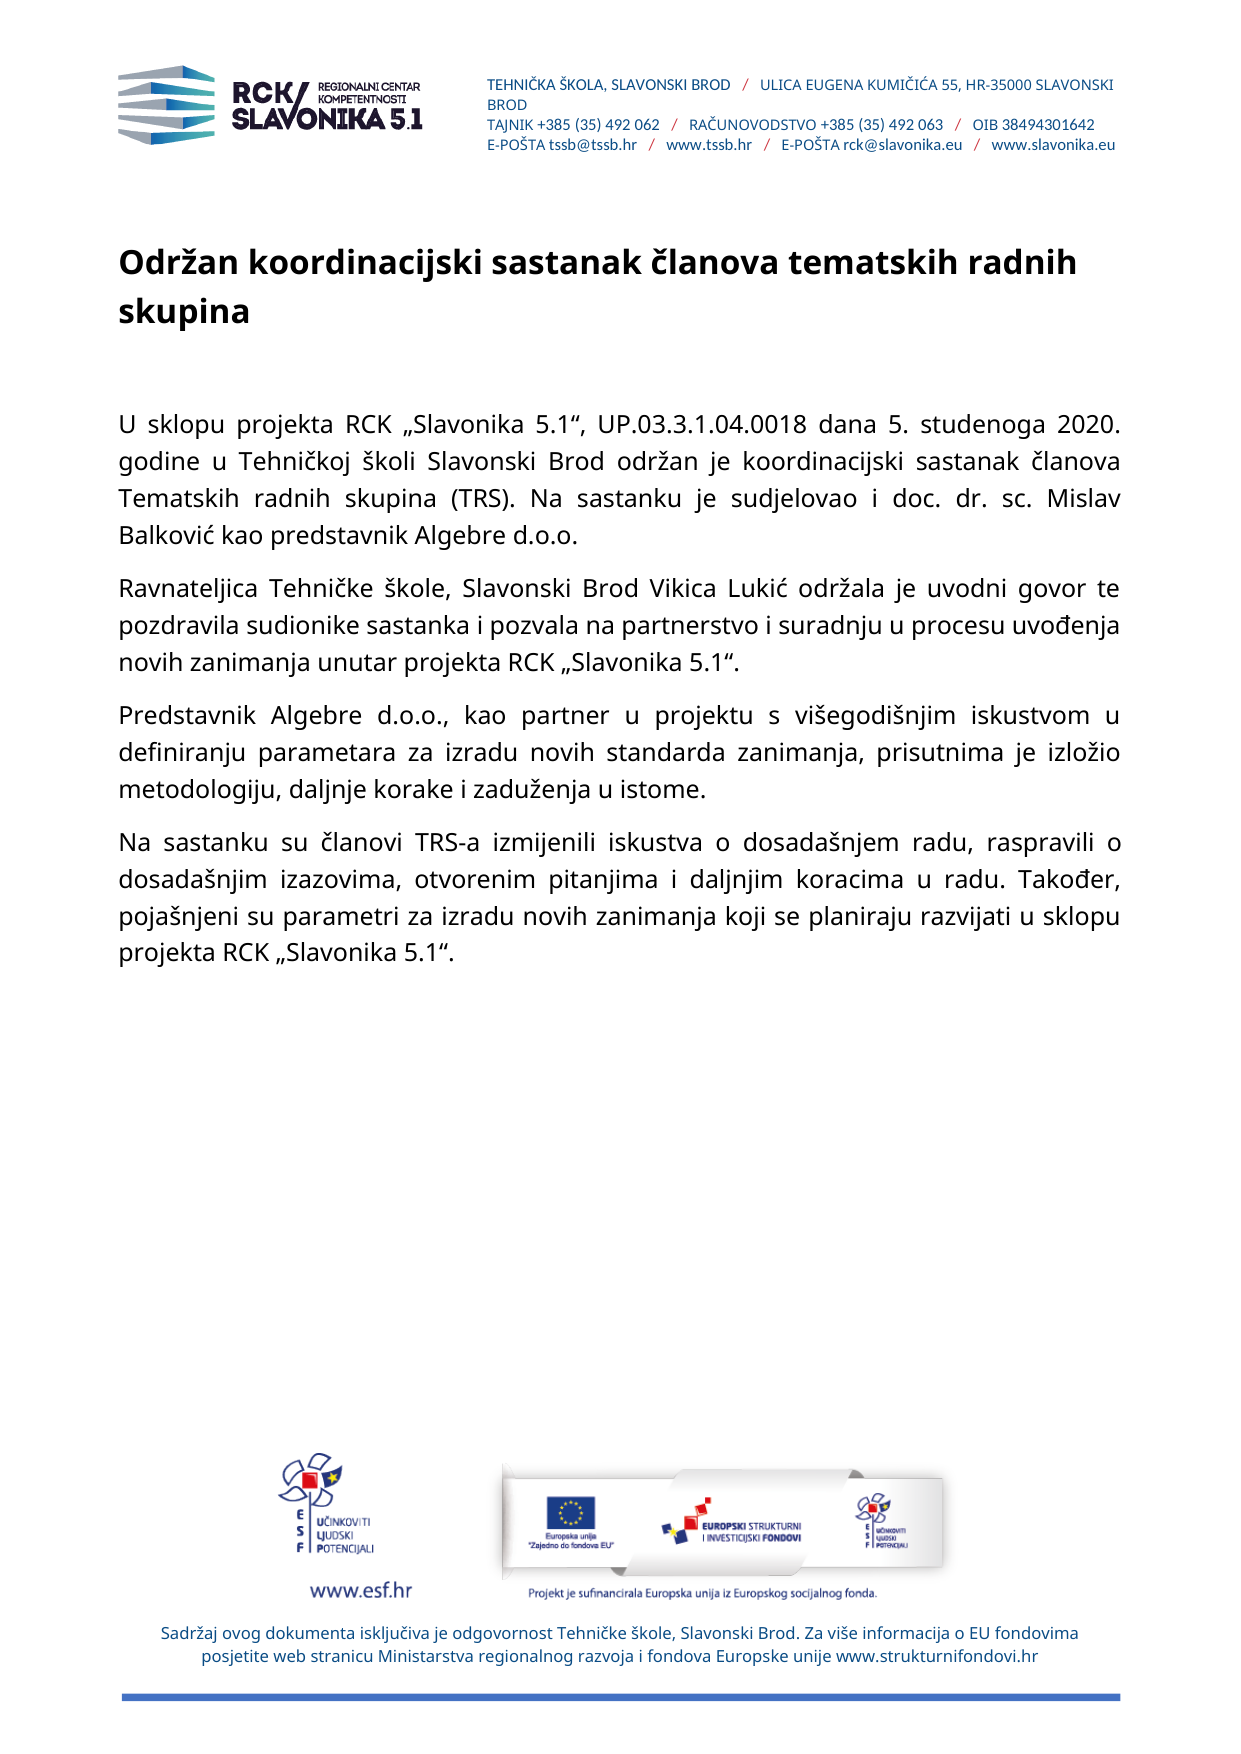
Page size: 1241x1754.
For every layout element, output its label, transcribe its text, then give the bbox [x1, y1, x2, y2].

text Ravnateljica Tehničke škole, Slavonski Brod Vikica Lukić održala je uvodni govor te pozdravila sudionike sastanka i pozvala na partnerstvo i suradnju u procesu uvođenja novih zanimanja unutar projekta RCK „Slavonika 5.1“. [118, 571, 1122, 678]
text U sklopu projekta RCK „Slavonika 5.1“, UP.03.3.1.04.0018 dana 5. studenoga 2020. godine u Tehničkoj školi Slavonski Brod održan je koordinacijski sastanak članova Tematskih radnih skupina (TRS). Na sastanku je sudjelovao i doc. dr. sc. Mislav Balković kao predstavnik Algebre d.o.o. [118, 407, 1122, 551]
picture [118, 65, 423, 145]
text Na sastanku su članovi TRS-a izmijenili iskustva o dosadašnjem radu, raspravili o dosadašnjim izazovima, otvorenim pitanjima i daljnjim koracima u radu. Također, pojašnjeni su parametri za izradu novih zanimanja koji se planiraju razvijati u sklopu projekta RCK „Slavonika 5.1“. [118, 825, 1122, 969]
text Održan koordinacijski sastanak članova tematskih radnih skupina [118, 239, 1122, 333]
picture [277, 1453, 964, 1600]
text Predstavnik Algebre d.o.o., kao partner u projektu s višegodišnjim iskustvom u definiranju parametara za izradu novih standarda zanimanja, prisutnima je izložio metodologiju, daljnje korake i zaduženja u istome. [118, 698, 1122, 805]
